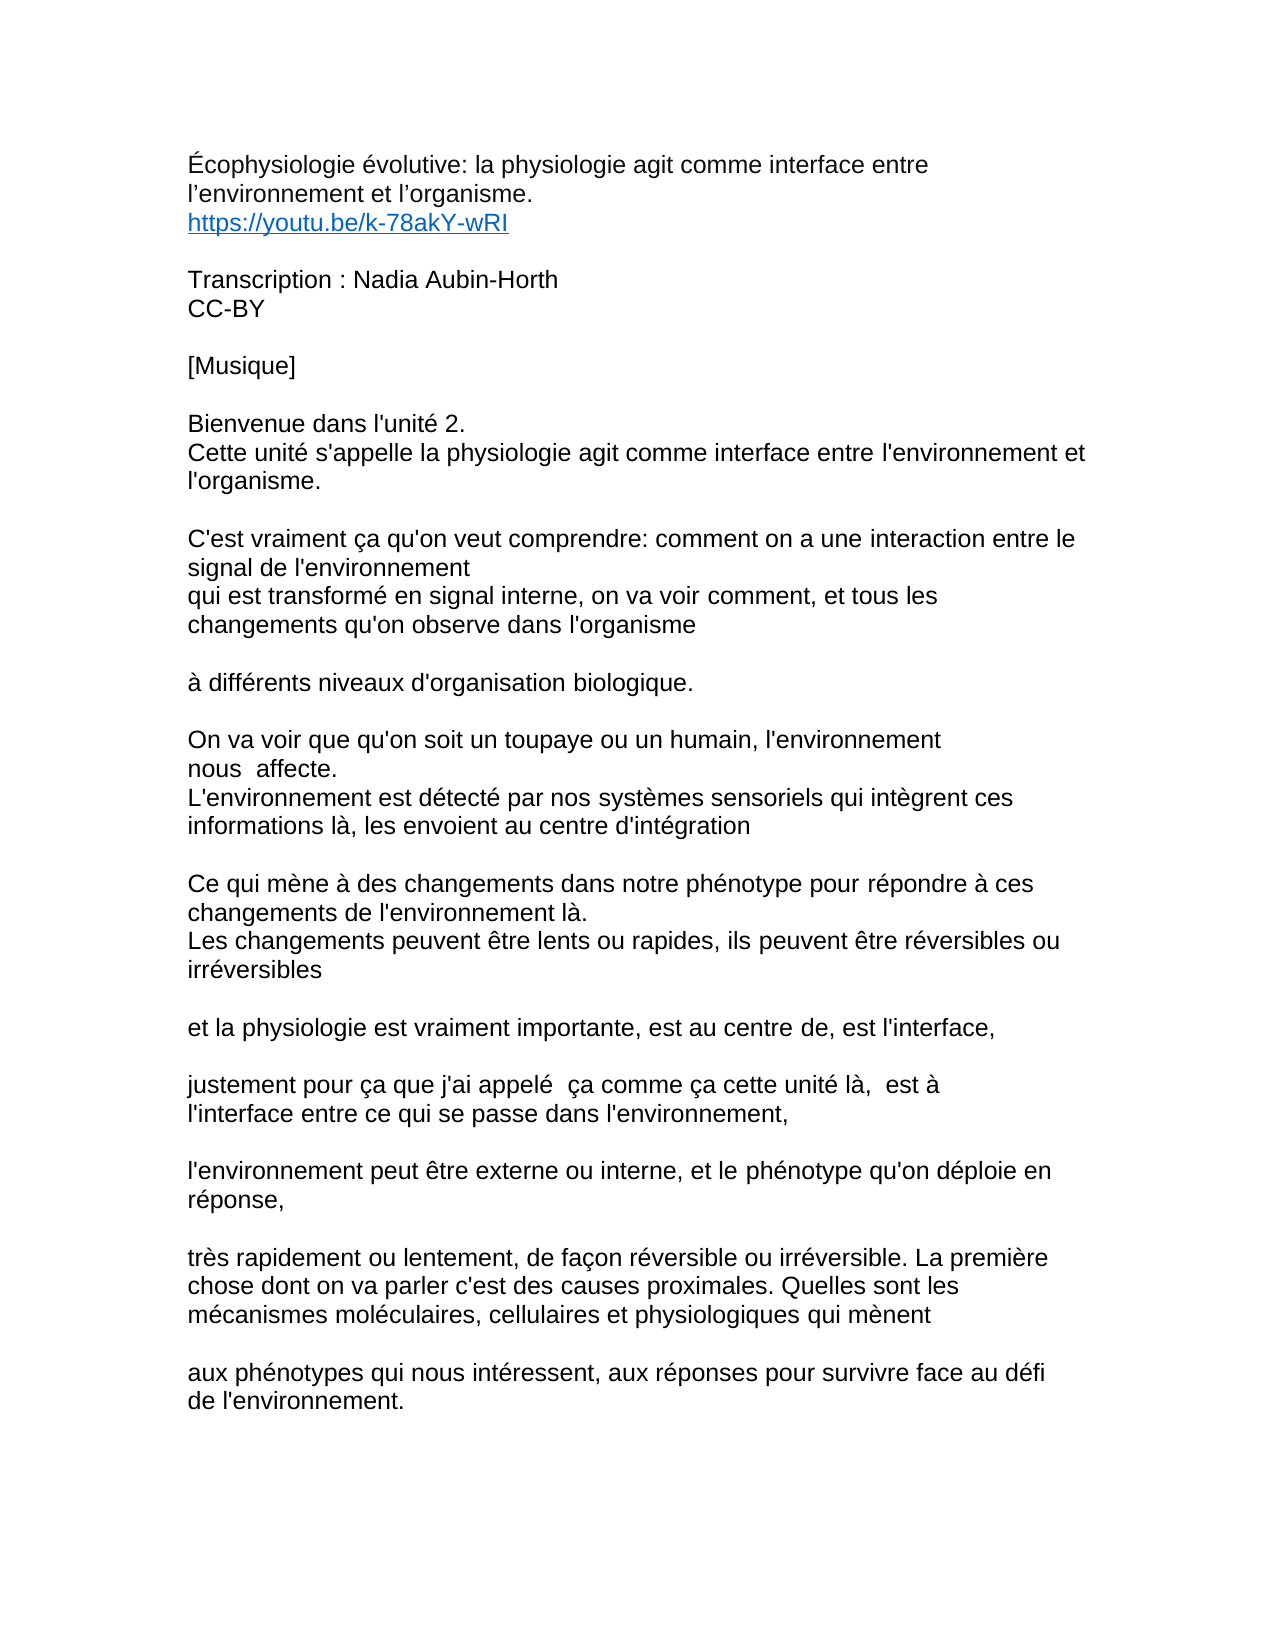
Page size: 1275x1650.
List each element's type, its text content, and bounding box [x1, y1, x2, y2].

text https://youtu.be/k-78akY-wRI [187, 207, 1087, 236]
text Écophysiologie évolutive: la physiologie agit comme interface entre l’environnement et l’organisme. [533, 150, 1087, 207]
text On va voir que qu'on soit un toupaye ou un humain, l'environnement nous affecte. [187, 725, 1087, 782]
text C'est vraiment ça qu'on veut comprendre: comment on a une interaction entre le signal de l'environnement [187, 524, 1087, 581]
text L'environnement est détecté par nos systèmes sensoriels qui intègrent ces informations là, les envoient au centre d'intégration [187, 782, 1087, 840]
text l'environnement peut être externe ou interne, et le phénotype qu'on déploie en réponse, [187, 1156, 1087, 1214]
text justement pour ça que j'ai appelé ça comme ça cette unité là, est à l'interface entre ce qui se passe dans l'environnement, [187, 1070, 1087, 1127]
text qui est transformé en signal interne, on va voir comment, et tous les changements qu'on observe dans l'organisme [187, 581, 1087, 639]
text Transcription : Nadia Aubin-Horth [187, 265, 1087, 294]
text [Musique] [187, 351, 1087, 380]
text à différents niveaux d'organisation biologique. [187, 667, 1087, 696]
text aux phénotypes qui nous intéressent, aux réponses pour survivre face au défi de l'environnement. [187, 1357, 1087, 1415]
text Bienvenue dans l'unité 2. [187, 409, 1087, 437]
text Ce qui mène à des changements dans notre phénotype pour répondre à ces changements de l'environnement là. [187, 869, 1087, 926]
text très rapidement ou lentement, de façon réversible ou irréversible. La première chose dont on va parler c'est des causes proximales. Quelles sont les mécanismes moléculaires, cellulaires et physiologiques qui mènent [187, 1242, 1087, 1329]
text et la physiologie est vraiment importante, est au centre de, est l'interface, [187, 1012, 1087, 1041]
text Les changements peuvent être lents ou rapides, ils peuvent être réversibles ou irréversibles [187, 926, 1087, 984]
text Cette unité s'appelle la physiologie agit comme interface entre l'environnement et l'organisme. [187, 437, 1087, 495]
text CC-BY [187, 294, 1087, 322]
